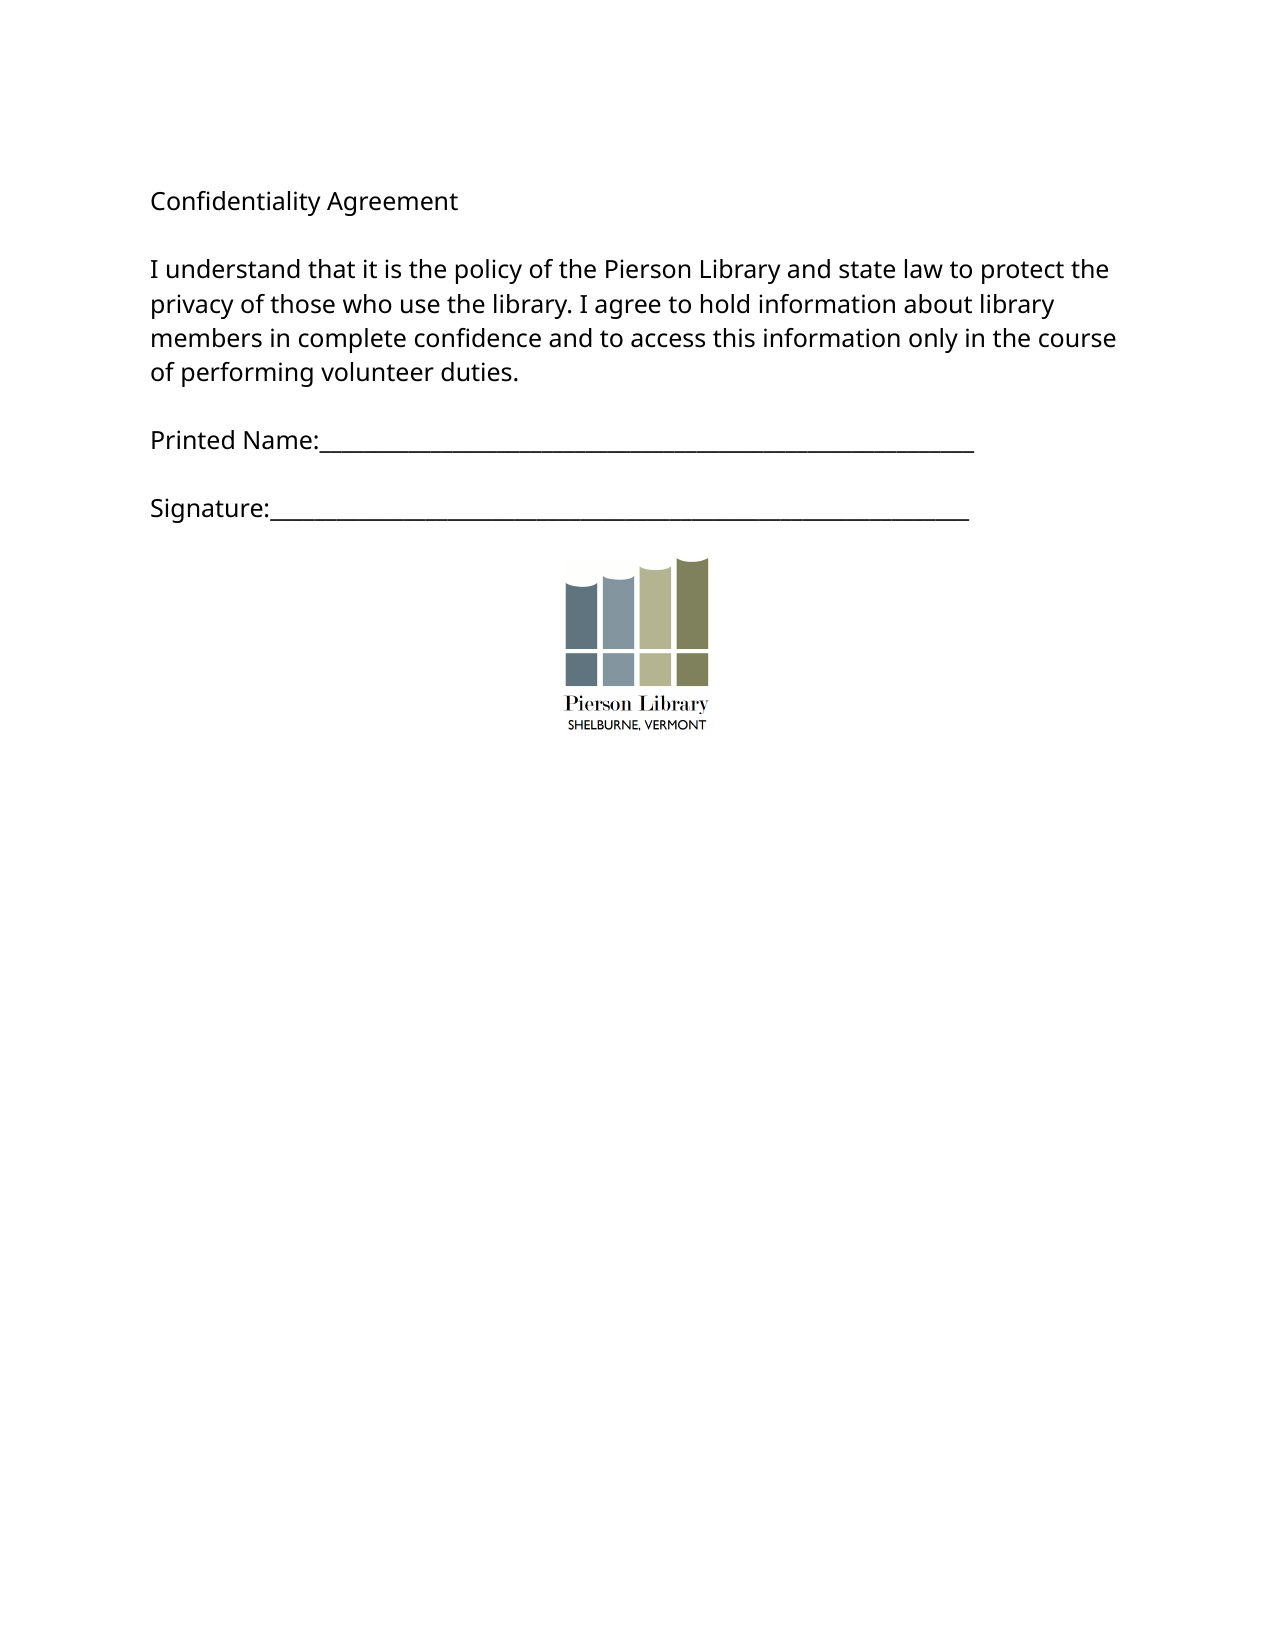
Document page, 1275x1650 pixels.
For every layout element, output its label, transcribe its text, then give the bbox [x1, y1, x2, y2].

text I understand that it is the policy of the Pierson Library and state law to protect the privacy of those who use the library. I agree to hold information about library members in complete confidence and to access this information only in the course of performing volunteer duties. [150, 252, 1125, 388]
picture [562, 558, 713, 736]
text Printed Name:___________________________________________________________ [150, 422, 1125, 457]
text Signature:_______________________________________________________________ [150, 491, 1125, 525]
text Confidentiality Agreement [150, 184, 1125, 218]
